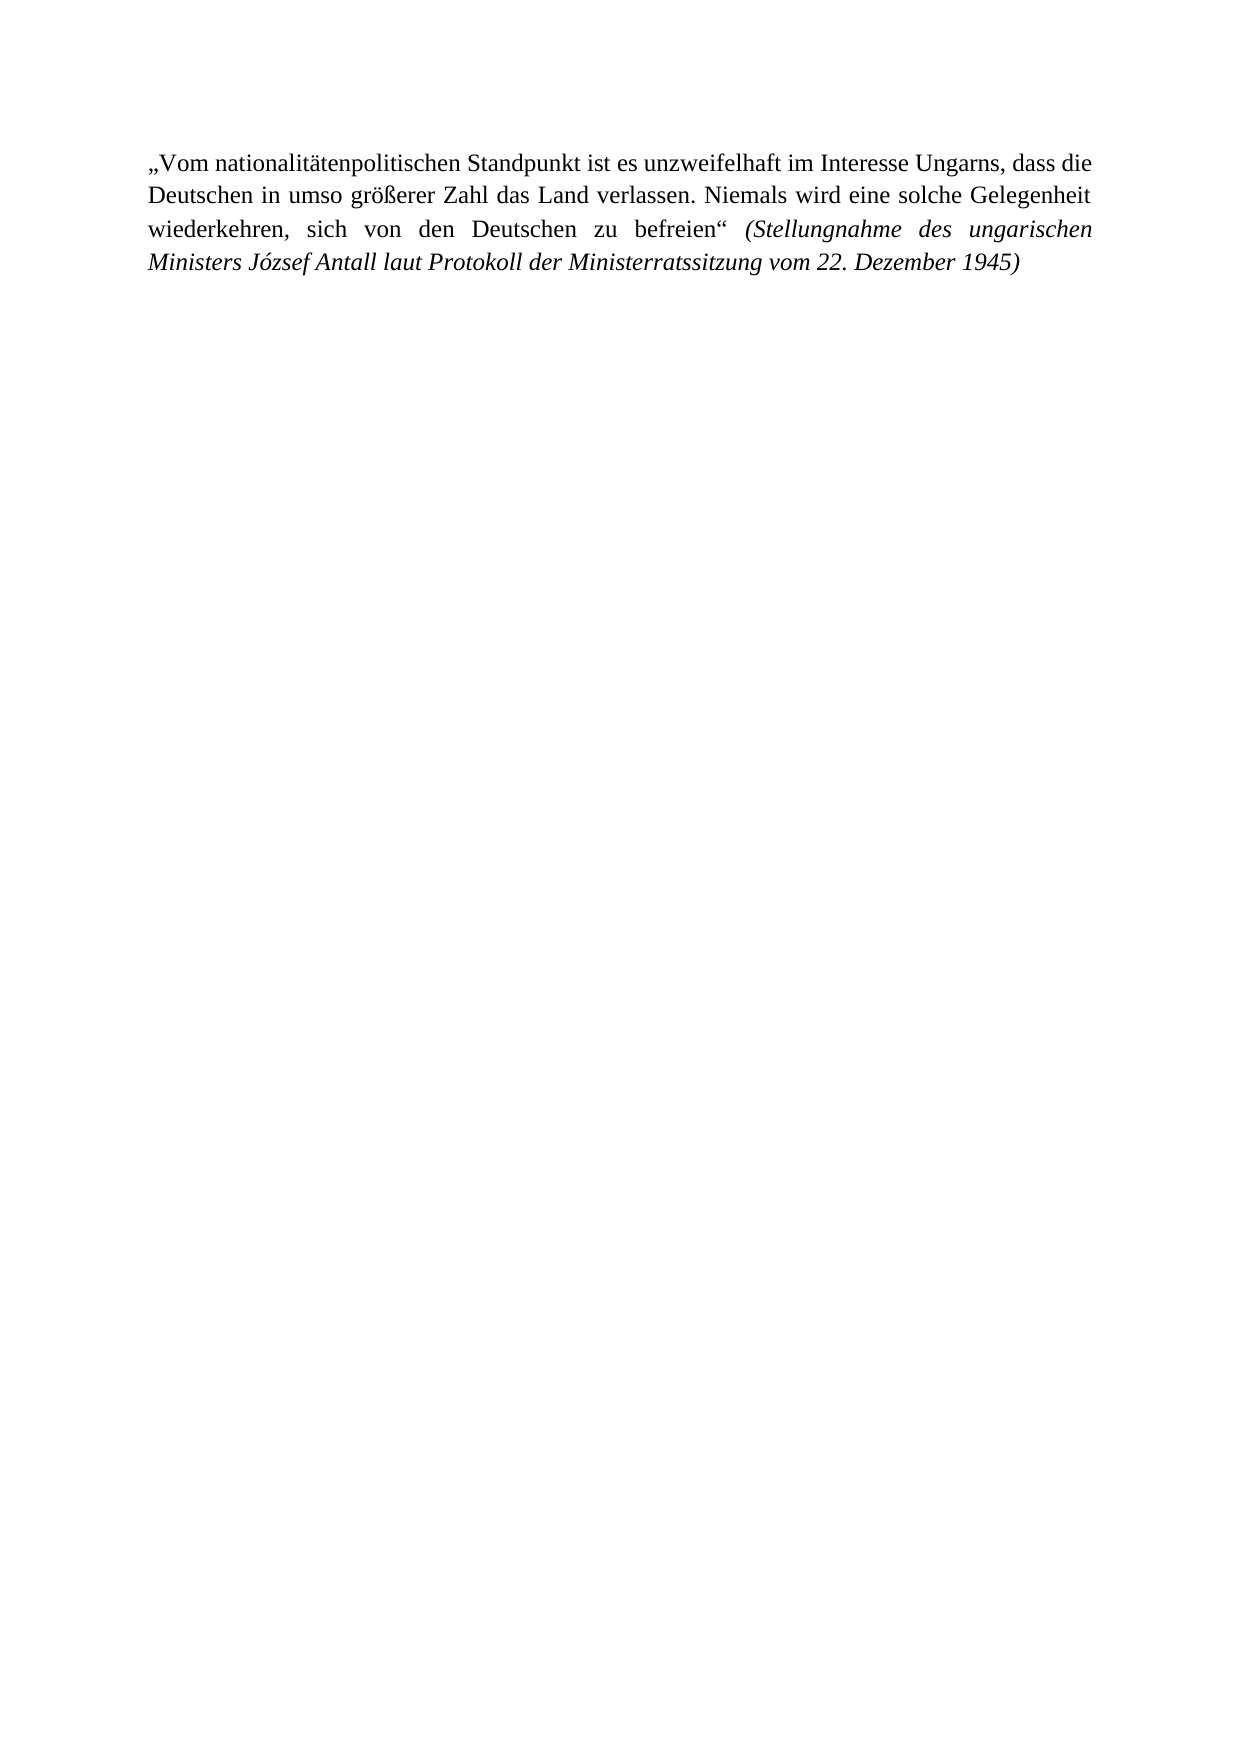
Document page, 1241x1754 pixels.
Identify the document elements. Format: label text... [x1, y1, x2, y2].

text „Vom nationalitätenpolitischen Standpunkt ist es unzweifelhaft im Interesse Ungarns, dass die Deutschen in umso größerer Zahl das Land verlassen. Niemals wird eine solche Gelegenheit wiederkehren, sich von den Deutschen zu befreien“ (Stellungnahme des ungarischen Ministers József Antall laut Protokoll der Ministerratssitzung vom 22. Dezember 1945) [148, 148, 1093, 275]
